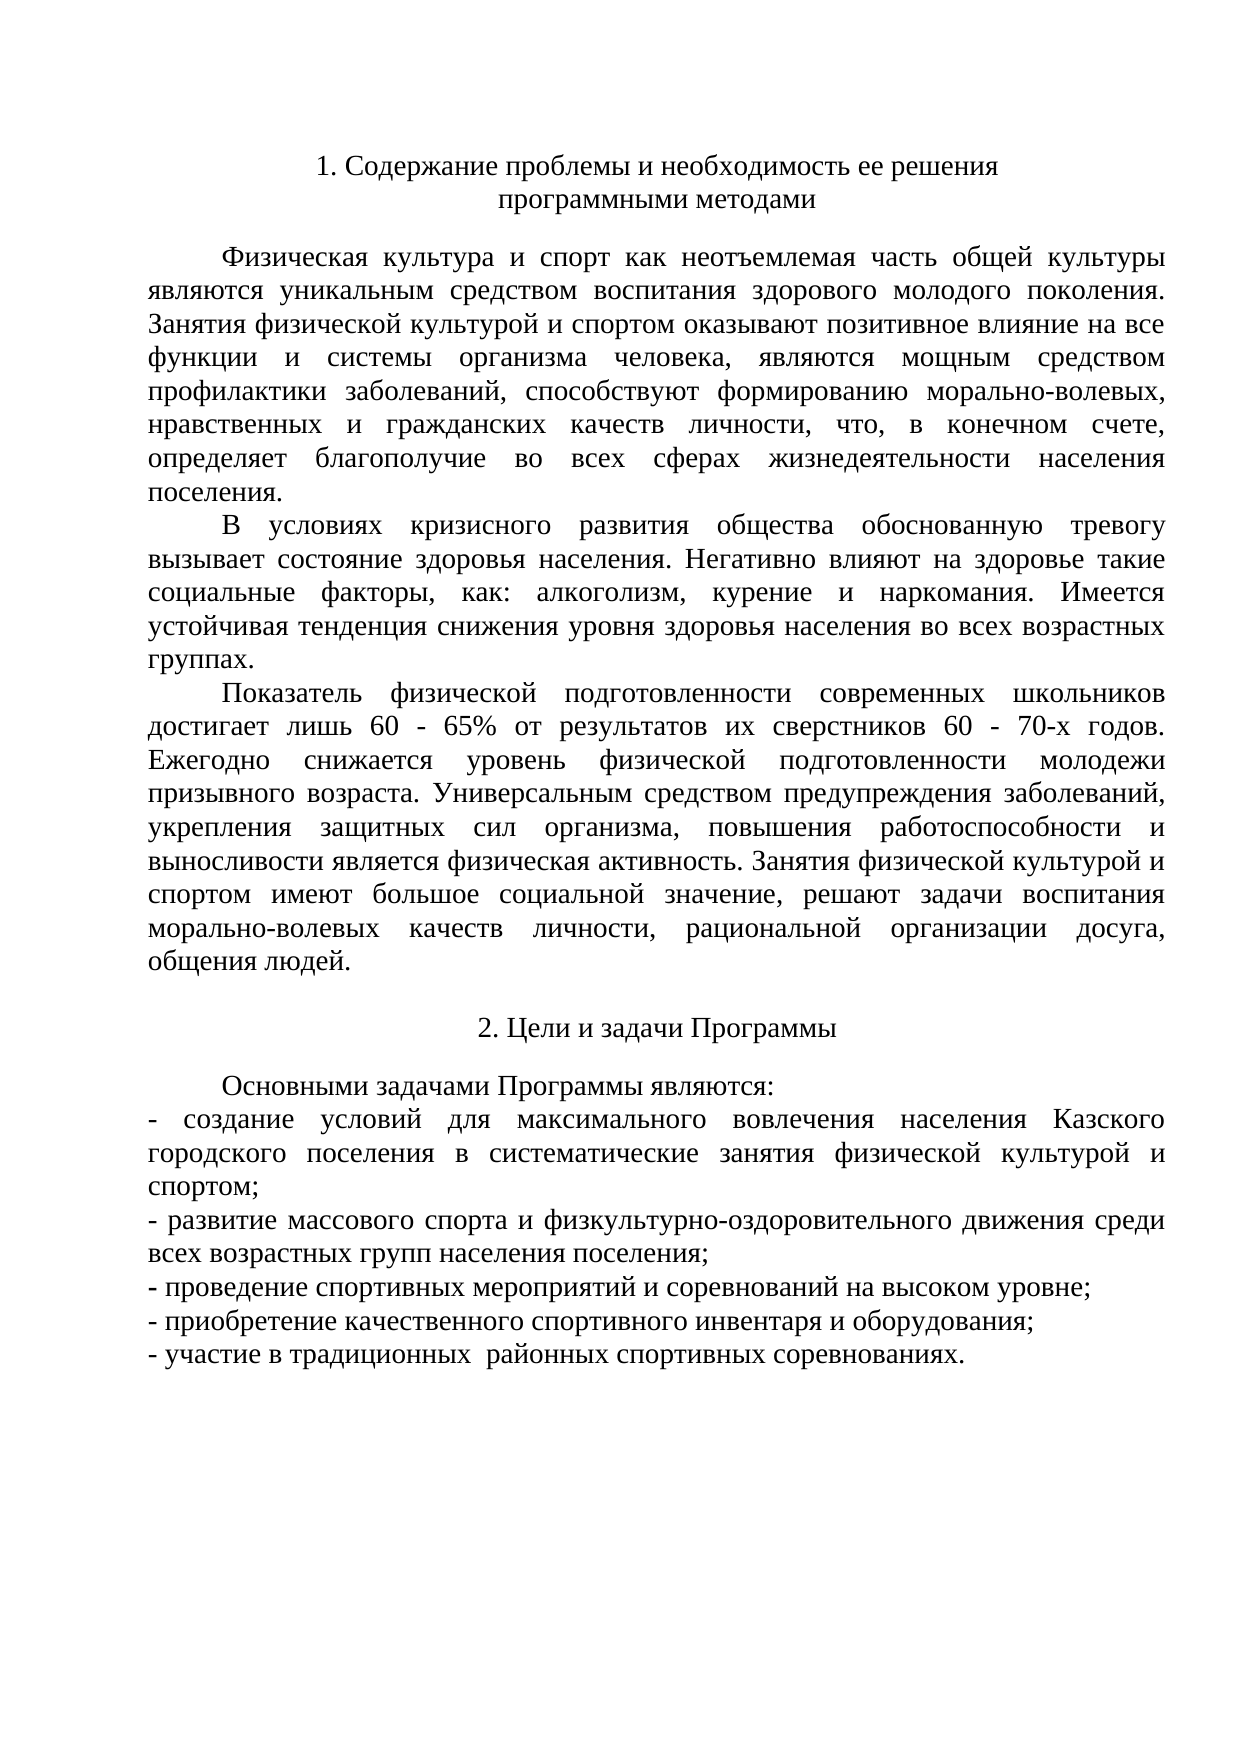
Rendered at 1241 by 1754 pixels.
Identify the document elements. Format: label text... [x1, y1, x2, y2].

text 1. Содержание проблемы и необходимость ее решения [148, 148, 1166, 181]
text - проведение спортивных мероприятий и соревнований на высоком уровне; [148, 1269, 1166, 1303]
text Физическая культура и спорт как неотъемлемая часть общей культуры являются уникальным средством воспитания здорового молодого поколения. Занятия физической культурой и спортом оказывают позитивное влияние на все функции и системы организма человека, являются мощным средством профилактики заболеваний, способствуют формированию морально-волевых, нравственных и гражданских качеств личности, что, в конечном счете, определяет благополучие во всех сферах жизнедеятельности населения поселения. [148, 239, 1166, 507]
text программными методами [148, 181, 1166, 215]
text В условиях кризисного развития общества обоснованную тревогу вызывает состояние здоровья населения. Негативно влияют на здоровье такие социальные факторы, как: алкоголизм, курение и наркомания. Имеется устойчивая тенденция снижения уровня здоровья населения во всех возрастных группах. [148, 507, 1166, 675]
text - участие в традиционных районных спортивных соревнованиях. [148, 1336, 1166, 1370]
text Показатель физической подготовленности современных школьников достигает лишь 60 - 65% от результатов их сверстников 60 - 70-х годов. Ежегодно снижается уровень физической подготовленности молодежи призывного возраста. Универсальным средством предупреждения заболеваний, укрепления защитных сил организма, повышения работоспособности и выносливости является физическая активность. Занятия физической культурой и спортом имеют большое социальной значение, решают задачи воспитания морально-волевых качеств личности, рациональной организации досуга, общения людей. [148, 675, 1166, 977]
text Основными задачами Программы являются: [148, 1068, 1166, 1101]
text - создание условий для максимального вовлечения населения Казского городского поселения в систематические занятия физической культурой и спортом; [148, 1101, 1166, 1202]
text - развитие массового спорта и физкультурно-оздоровительного движения среди всех возрастных групп населения поселения; [148, 1202, 1166, 1269]
text - приобретение качественного спортивного инвентаря и оборудования; [148, 1303, 1166, 1336]
text 2. Цели и задачи Программы [148, 1010, 1166, 1044]
